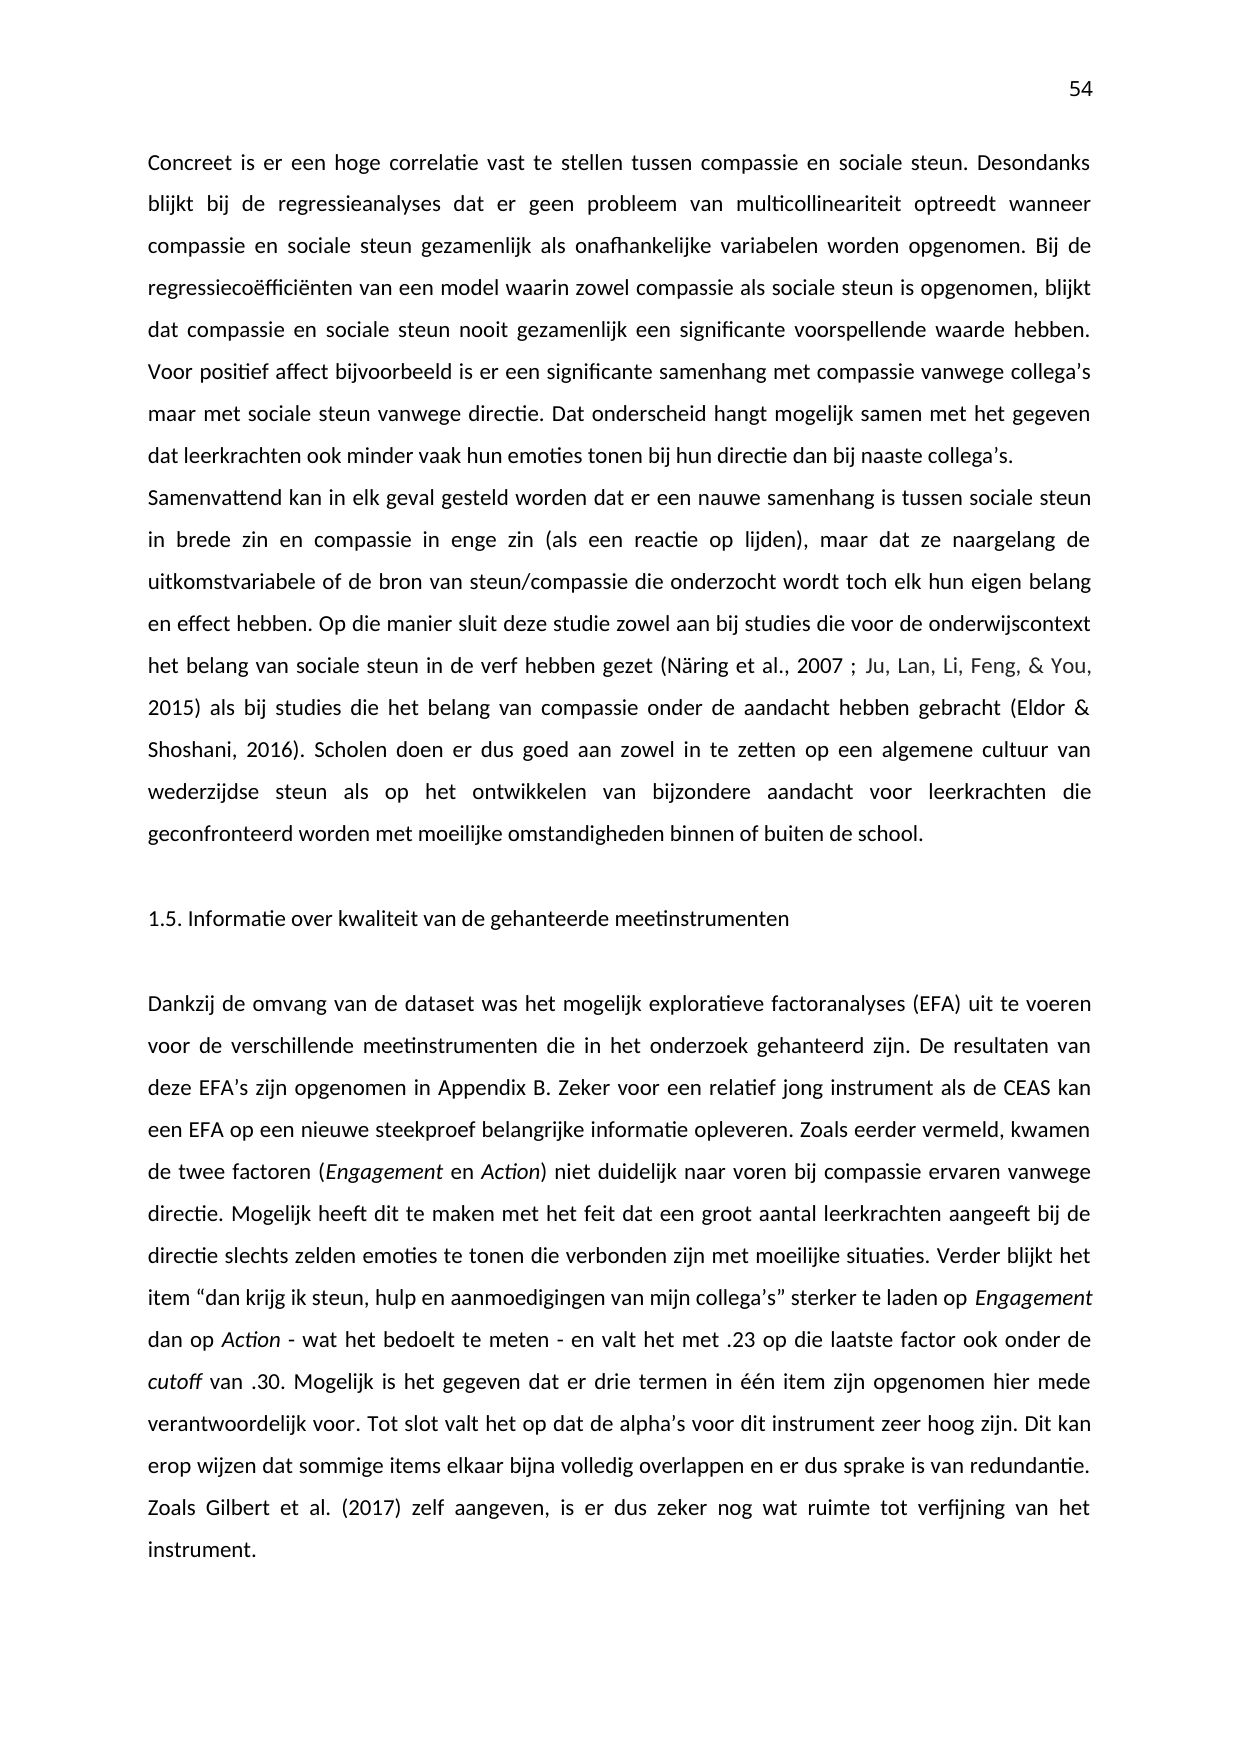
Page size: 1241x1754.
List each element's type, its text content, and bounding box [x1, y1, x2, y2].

text Samenvattend kan in elk geval gesteld worden dat er een nauwe samenhang is tussen sociale steun in brede zin en compassie in enge zin (als een reactie op lijden), maar dat ze naargelang de uitkomstvariabele of de bron van steun/compassie die onderzocht wordt toch elk hun eigen belang en effect hebben. Op die manier sluit deze studie zowel aan bij studies die voor de onderwijscontext het belang van sociale steun in de verf hebben gezet (Näring et al., 2007 ; Ju, Lan, Li, Feng, & You, 2015) als bij studies die het belang van compassie onder de aandacht hebben gebracht (Eldor & Shoshani, 2016). Scholen doen er dus goed aan zowel in te zetten op een algemene cultuur van wederzijdse steun als op het ontwikkelen van bijzondere aandacht voor leerkrachten die geconfronteerd worden met moeilijke omstandigheden binnen of buiten de school. [148, 483, 1093, 847]
text Concreet is er een hoge correlatie vast te stellen tussen compassie en sociale steun. Desondanks blijkt bij de regressieanalyses dat er geen probleem van multicollineariteit optreedt wanneer compassie en sociale steun gezamenlijk als onafhankelijke variabelen worden opgenomen. Bij de regressiecoëfficiënten van een model waarin zowel compassie als sociale steun is opgenomen, blijkt dat compassie en sociale steun nooit gezamenlijk een significante voorspellende waarde hebben. Voor positief affect bijvoorbeeld is er een significante samenhang met compassie vanwege collega’s maar met sociale steun vanwege directie. Dat onderscheid hangt mogelijk samen met het gegeven dat leerkrachten ook minder vaak hun emoties tonen bij hun directie dan bij naaste collega’s. [148, 148, 1093, 469]
text 1.5. Informatie over kwaliteit van de gehanteerde meetinstrumenten [148, 904, 1093, 932]
text Dankzij de omvang van de dataset was het mogelijk exploratieve factoranalyses (EFA) uit te voeren voor de verschillende meetinstrumenten die in het onderzoek gehanteerd zijn. De resultaten van deze EFA’s zijn opgenomen in Appendix B. Zeker voor een relatief jong instrument als de CEAS kan een EFA op een nieuwe steekproef belangrijke informatie opleveren. Zoals eerder vermeld, kwamen de twee factoren (Engagement en Action) niet duidelijk naar voren bij compassie ervaren vanwege directie. Mogelijk heeft dit te maken met het feit dat een groot aantal leerkrachten aangeeft bij de directie slechts zelden emoties te tonen die verbonden zijn met moeilijke situaties. Verder blijkt het item “dan krijg ik steun, hulp en aanmoedigingen van mijn collega’s” sterker te laden op Engagement dan op Action - wat het bedoelt te meten - en valt het met .23 op die laatste factor ook onder de cutoff van .30. Mogelijk is het gegeven dat er drie termen in één item zijn opgenomen hier mede verantwoordelijk voor. Tot slot valt het op dat de alpha’s voor dit instrument zeer hoog zijn. Dit kan erop wijzen dat sommige items elkaar bijna volledig overlappen en er dus sprake is van redundantie. Zoals Gilbert et al. (2017) zelf aangeven, is er dus zeker nog wat ruimte tot verfijning van het instrument. [148, 989, 1093, 1563]
